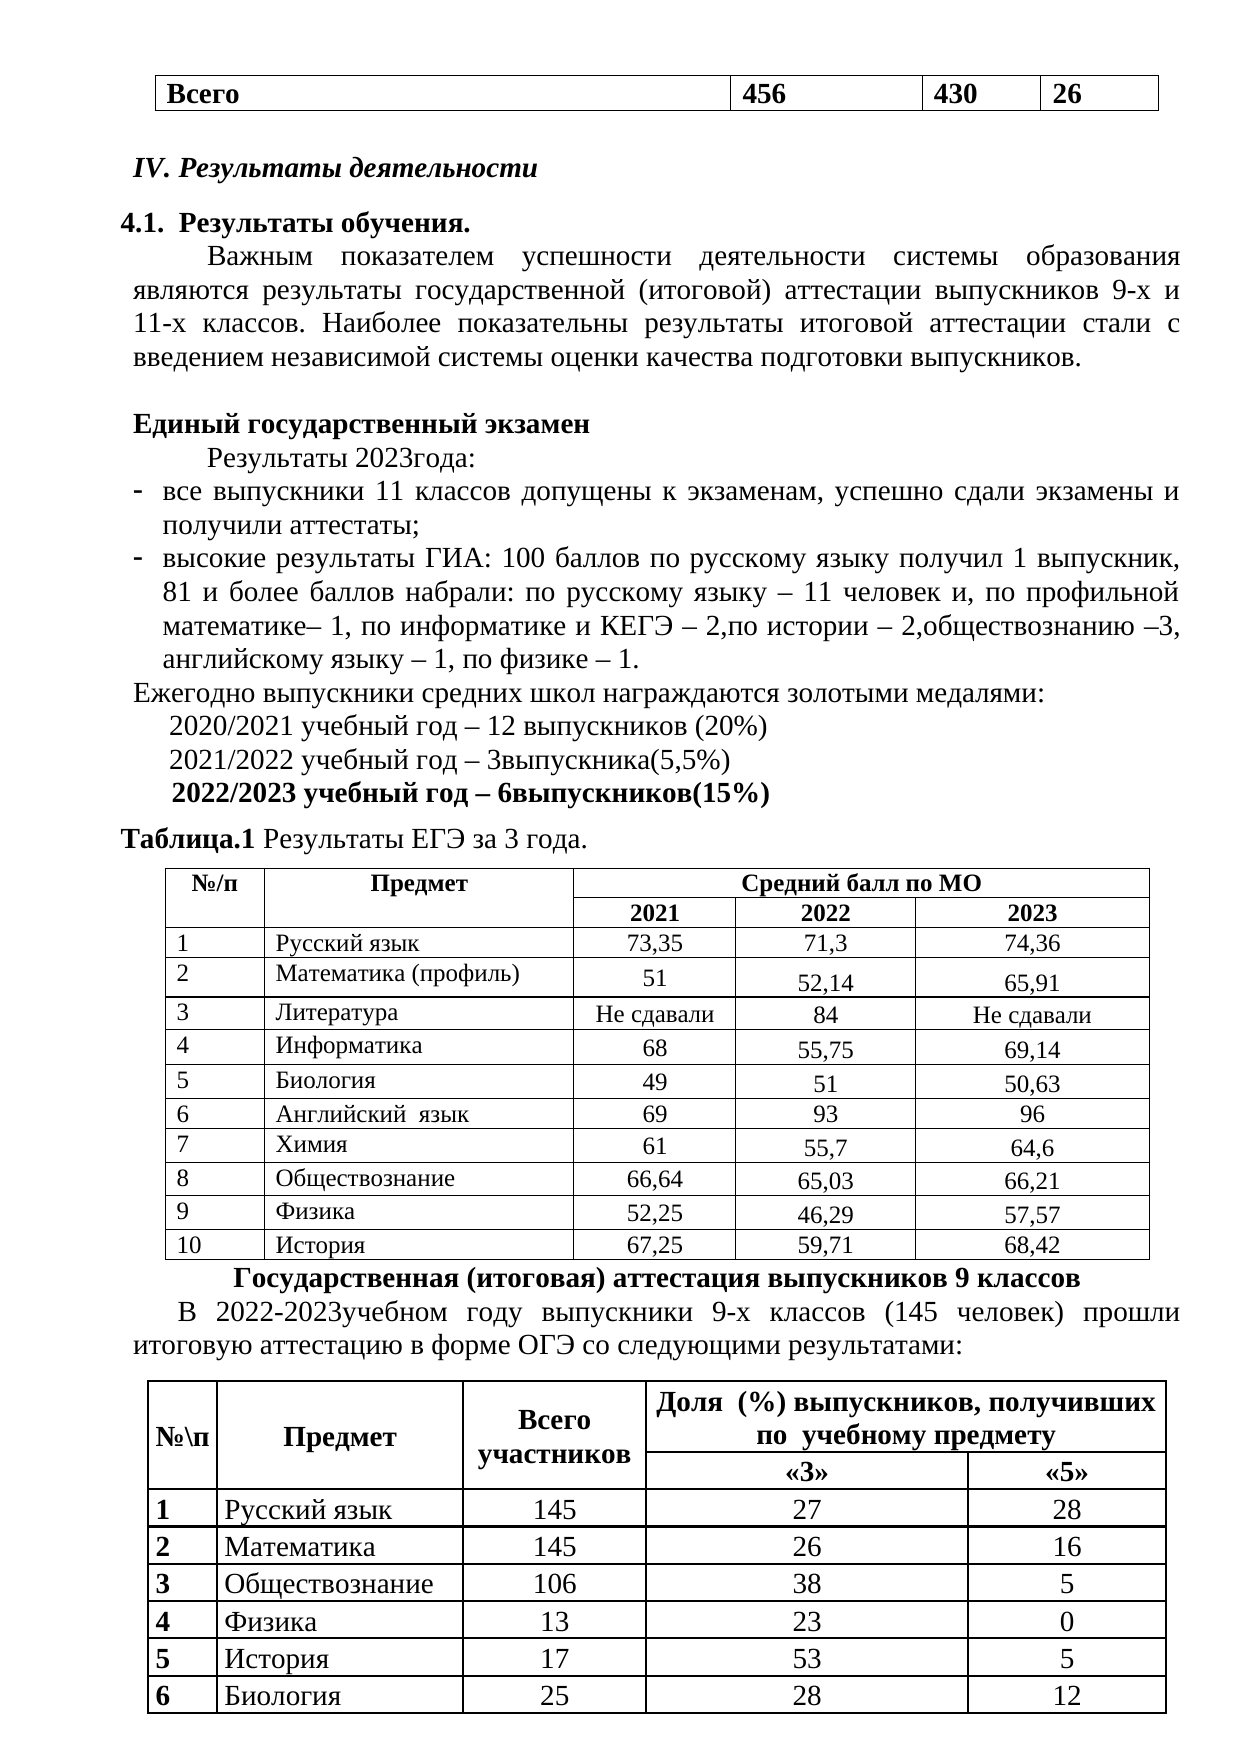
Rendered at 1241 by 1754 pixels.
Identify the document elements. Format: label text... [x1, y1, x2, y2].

table_cell 67,25 [574, 1230, 735, 1259]
table_cell 5 [149, 1639, 216, 1674]
table_cell Русский язык [218, 1490, 462, 1525]
table_cell Биология [265, 1065, 573, 1098]
text 2021/2022 учебный год – 3выпускника(5,5%) [162, 742, 1181, 775]
text Результаты 2023года: [109, 440, 1181, 473]
table_cell 52,25 [574, 1196, 735, 1229]
table_cell 74,36 [916, 928, 1149, 957]
table_cell «3» [647, 1453, 967, 1488]
table_header Предмет [265, 869, 573, 927]
table_cell 69,14 [916, 1030, 1149, 1064]
list высокие результаты ГИА: 100 баллов по русскому языку получил 1 выпускник, 81 и более баллов набрали: по русскому языку – 11 человек и, по профильной математике– 1, по информатике и КЕГЭ – 2,по истории – 2,обществознанию –3, английскому языку – 1, по физике – 1. [133, 540, 1181, 675]
table_cell 6 [149, 1677, 216, 1712]
text 2020/2021 учебный год – 12 выпускников (20%) [162, 708, 1181, 742]
table_cell Физика [265, 1196, 573, 1229]
table_cell 10 [166, 1230, 264, 1259]
table_cell Русский язык [265, 928, 573, 957]
table_header Доля (%) выпускников, получивших по учебному предмету [647, 1382, 1165, 1451]
table_cell Не сдавали [574, 998, 735, 1029]
table_cell 71,3 [736, 928, 915, 957]
table_cell 65,03 [736, 1163, 915, 1195]
table_cell 66,64 [574, 1163, 735, 1195]
table_cell 50,63 [916, 1065, 1149, 1098]
table_cell 23 [647, 1602, 967, 1637]
table_cell 55,75 [736, 1030, 915, 1064]
table_cell 69 [574, 1099, 735, 1128]
table_cell 12 [969, 1677, 1165, 1712]
table_cell 5 [969, 1639, 1165, 1674]
table_cell Литература [265, 998, 573, 1029]
text Таблица.1 Результаты ЕГЭ за 3 года. [114, 821, 1181, 855]
table_cell 145 [464, 1490, 645, 1525]
table_cell 73,35 [574, 928, 735, 957]
table_cell Химия [265, 1129, 573, 1162]
table_cell 16 [969, 1528, 1165, 1563]
table_cell Биология [218, 1677, 462, 1712]
table_cell 2023 [916, 898, 1149, 927]
table_cell Всего [156, 76, 730, 109]
table_cell Обществознание [265, 1163, 573, 1195]
table_cell 4 [166, 1030, 264, 1064]
text IV. Результаты деятельности [133, 151, 1181, 184]
text 2022/2023 учебный год – 6выпускников(15%) [114, 775, 1181, 809]
table_cell 106 [464, 1565, 645, 1600]
table_cell 456 [731, 76, 922, 109]
table_cell 28 [969, 1490, 1165, 1525]
table_cell 68 [574, 1030, 735, 1064]
table_cell «5» [969, 1453, 1165, 1488]
table_cell 66,21 [916, 1163, 1149, 1195]
table_cell 145 [464, 1528, 645, 1563]
table_cell 51 [736, 1065, 915, 1098]
table_cell 84 [736, 998, 915, 1029]
table_cell 27 [647, 1490, 967, 1525]
table_cell 59,71 [736, 1230, 915, 1259]
table_header Всего участников [464, 1382, 645, 1488]
table_cell 2 [166, 958, 264, 996]
text Единый государственный экзамен [133, 406, 1181, 440]
table_cell 64,6 [916, 1129, 1149, 1162]
table_cell 25 [464, 1677, 645, 1712]
table_cell 46,29 [736, 1196, 915, 1229]
text Важным показателем успешности деятельности системы образования являются результаты государственной (итоговой) аттестации выпускников 9-х и 11-х классов. Наиболее показательны результаты итоговой аттестации стали с введением независимой системы оценки качества подготовки выпускников. [133, 238, 1181, 373]
table_cell 13 [464, 1602, 645, 1637]
table_cell 7 [166, 1129, 264, 1162]
table_cell История [218, 1639, 462, 1674]
table_cell Информатика [265, 1030, 573, 1064]
text В 2022-2023учебном году выпускники 9-х классов (145 человек) прошли итоговую аттестацию в форме ОГЭ со следующими результатами: [133, 1294, 1181, 1361]
table_cell Математика [218, 1528, 462, 1563]
table_cell 38 [647, 1565, 967, 1600]
table_cell 52,14 [736, 958, 915, 996]
table_cell 55,7 [736, 1129, 915, 1162]
table_cell Математика (профиль) [265, 958, 573, 996]
table_cell 2021 [574, 898, 735, 927]
table_cell Физика [218, 1602, 462, 1637]
table_cell Английский язык [265, 1099, 573, 1128]
table_cell 61 [574, 1129, 735, 1162]
table_cell 1 [166, 928, 264, 957]
table_cell 28 [647, 1677, 967, 1712]
table_cell 4 [149, 1602, 216, 1637]
table_cell 1 [149, 1490, 216, 1525]
table_cell 68,42 [916, 1230, 1149, 1259]
table_cell 57,57 [916, 1196, 1149, 1229]
table_cell 26 [1041, 76, 1158, 109]
text Ежегодно выпускники средних школ награждаются золотыми медалями: [133, 675, 1181, 708]
table_cell 49 [574, 1065, 735, 1098]
table_cell 96 [916, 1099, 1149, 1128]
text 4.1. Результаты обучения. [114, 205, 1181, 238]
table_cell 17 [464, 1639, 645, 1674]
table_cell 3 [166, 998, 264, 1029]
table_cell 51 [574, 958, 735, 996]
table_cell 2 [149, 1528, 216, 1563]
table_cell 5 [166, 1065, 264, 1098]
table_cell Обществознание [218, 1565, 462, 1600]
table_cell 5 [969, 1565, 1165, 1600]
table_header Средний балл по МО [574, 869, 1149, 897]
table_cell 2022 [736, 898, 915, 927]
table_header №\п [149, 1382, 216, 1488]
table_cell 3 [149, 1565, 216, 1600]
list все выпускники 11 классов допущены к экзаменам, успешно сдали экзамены и получили аттестаты; [133, 473, 1181, 540]
table_cell 26 [647, 1528, 967, 1563]
table_cell 93 [736, 1099, 915, 1128]
table_header Предмет [218, 1382, 462, 1488]
table_cell 430 [923, 76, 1040, 109]
table_cell 8 [166, 1163, 264, 1195]
table_cell 53 [647, 1639, 967, 1674]
table_cell 0 [969, 1602, 1165, 1637]
text Государственная (итоговая) аттестация выпускников 9 классов [133, 1260, 1181, 1294]
table_cell 9 [166, 1196, 264, 1229]
table_header №/п [166, 869, 264, 927]
table_cell Не сдавали [916, 998, 1149, 1029]
table_cell История [265, 1230, 573, 1259]
table_cell 6 [166, 1099, 264, 1128]
table_cell 65,91 [916, 958, 1149, 996]
